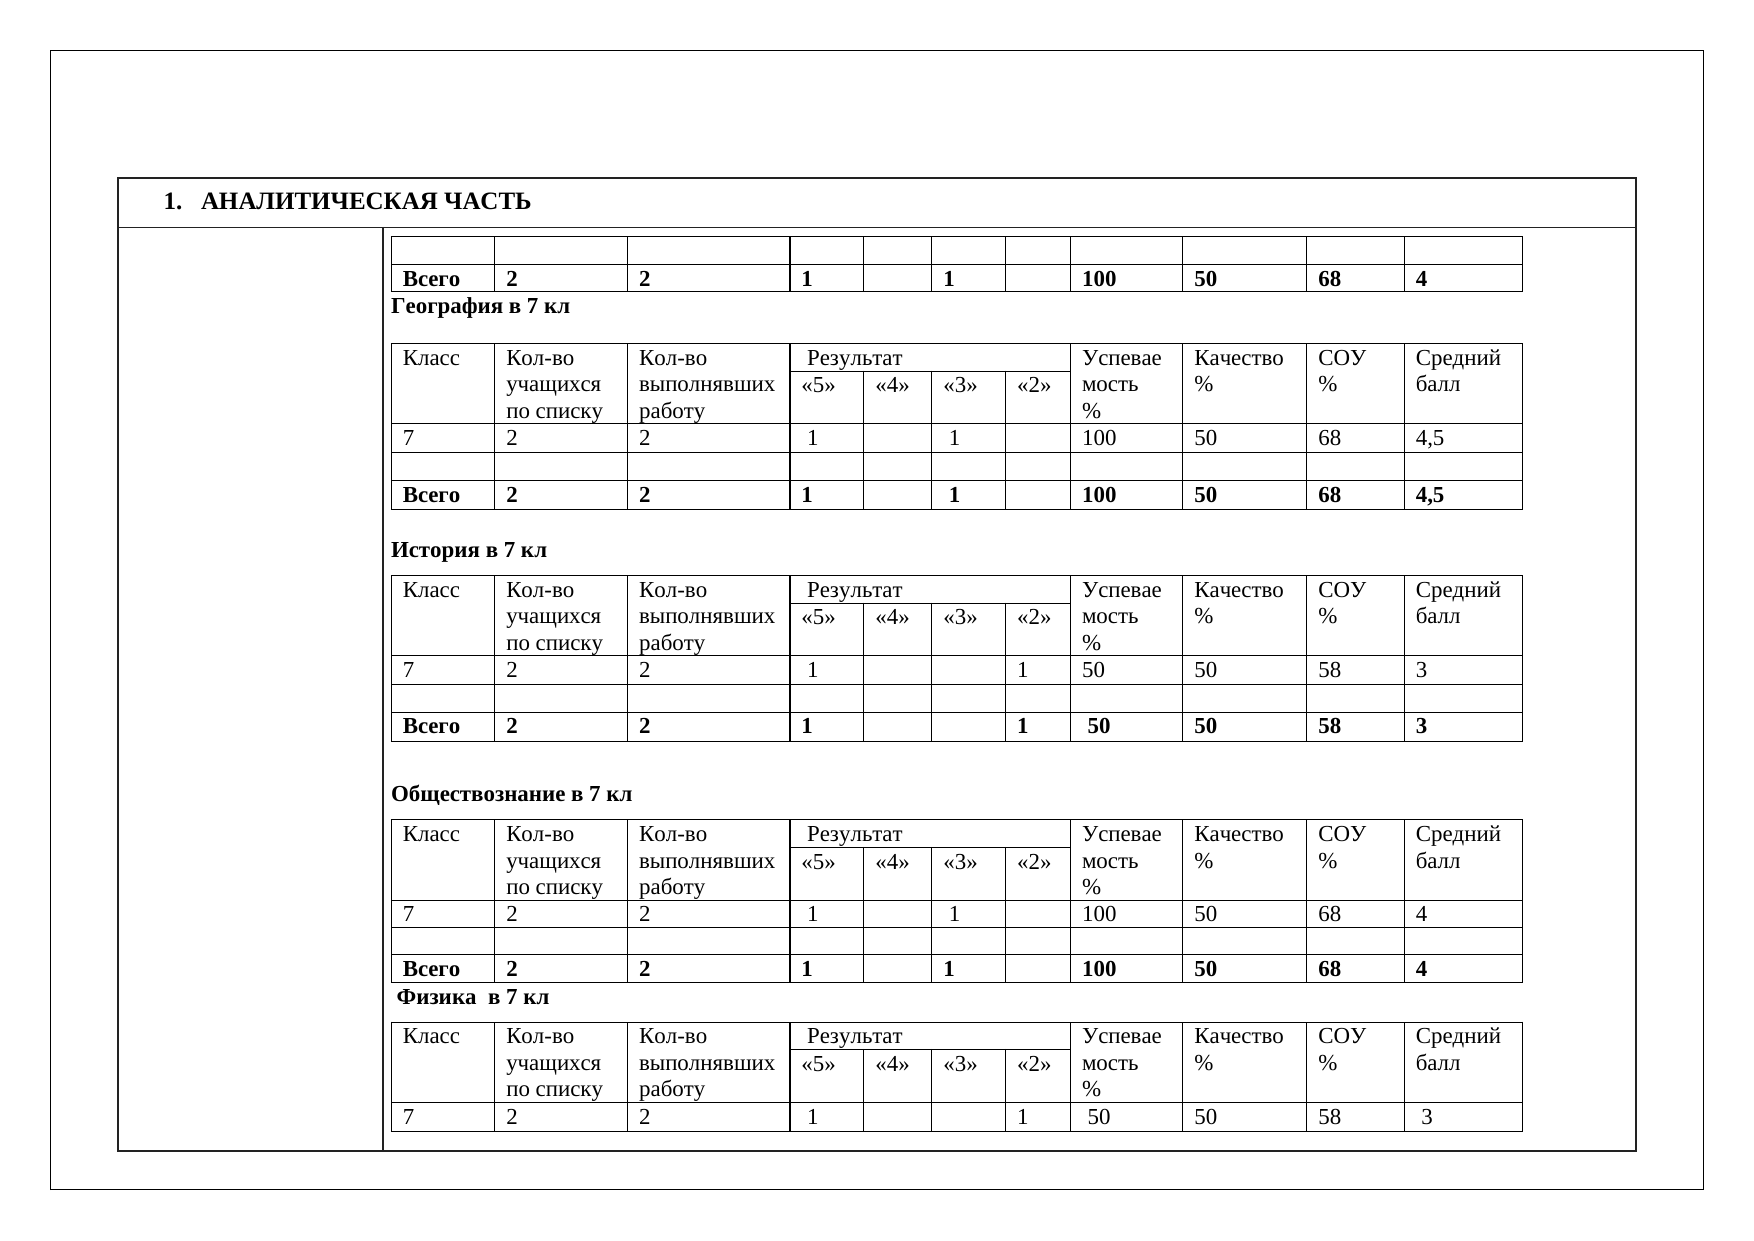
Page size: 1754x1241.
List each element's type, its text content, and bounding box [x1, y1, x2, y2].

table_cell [119, 228, 382, 1150]
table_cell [384, 228, 1635, 1150]
table_header АНАЛИТИЧЕСКАЯ ЧАСТЬ [119, 179, 1635, 227]
